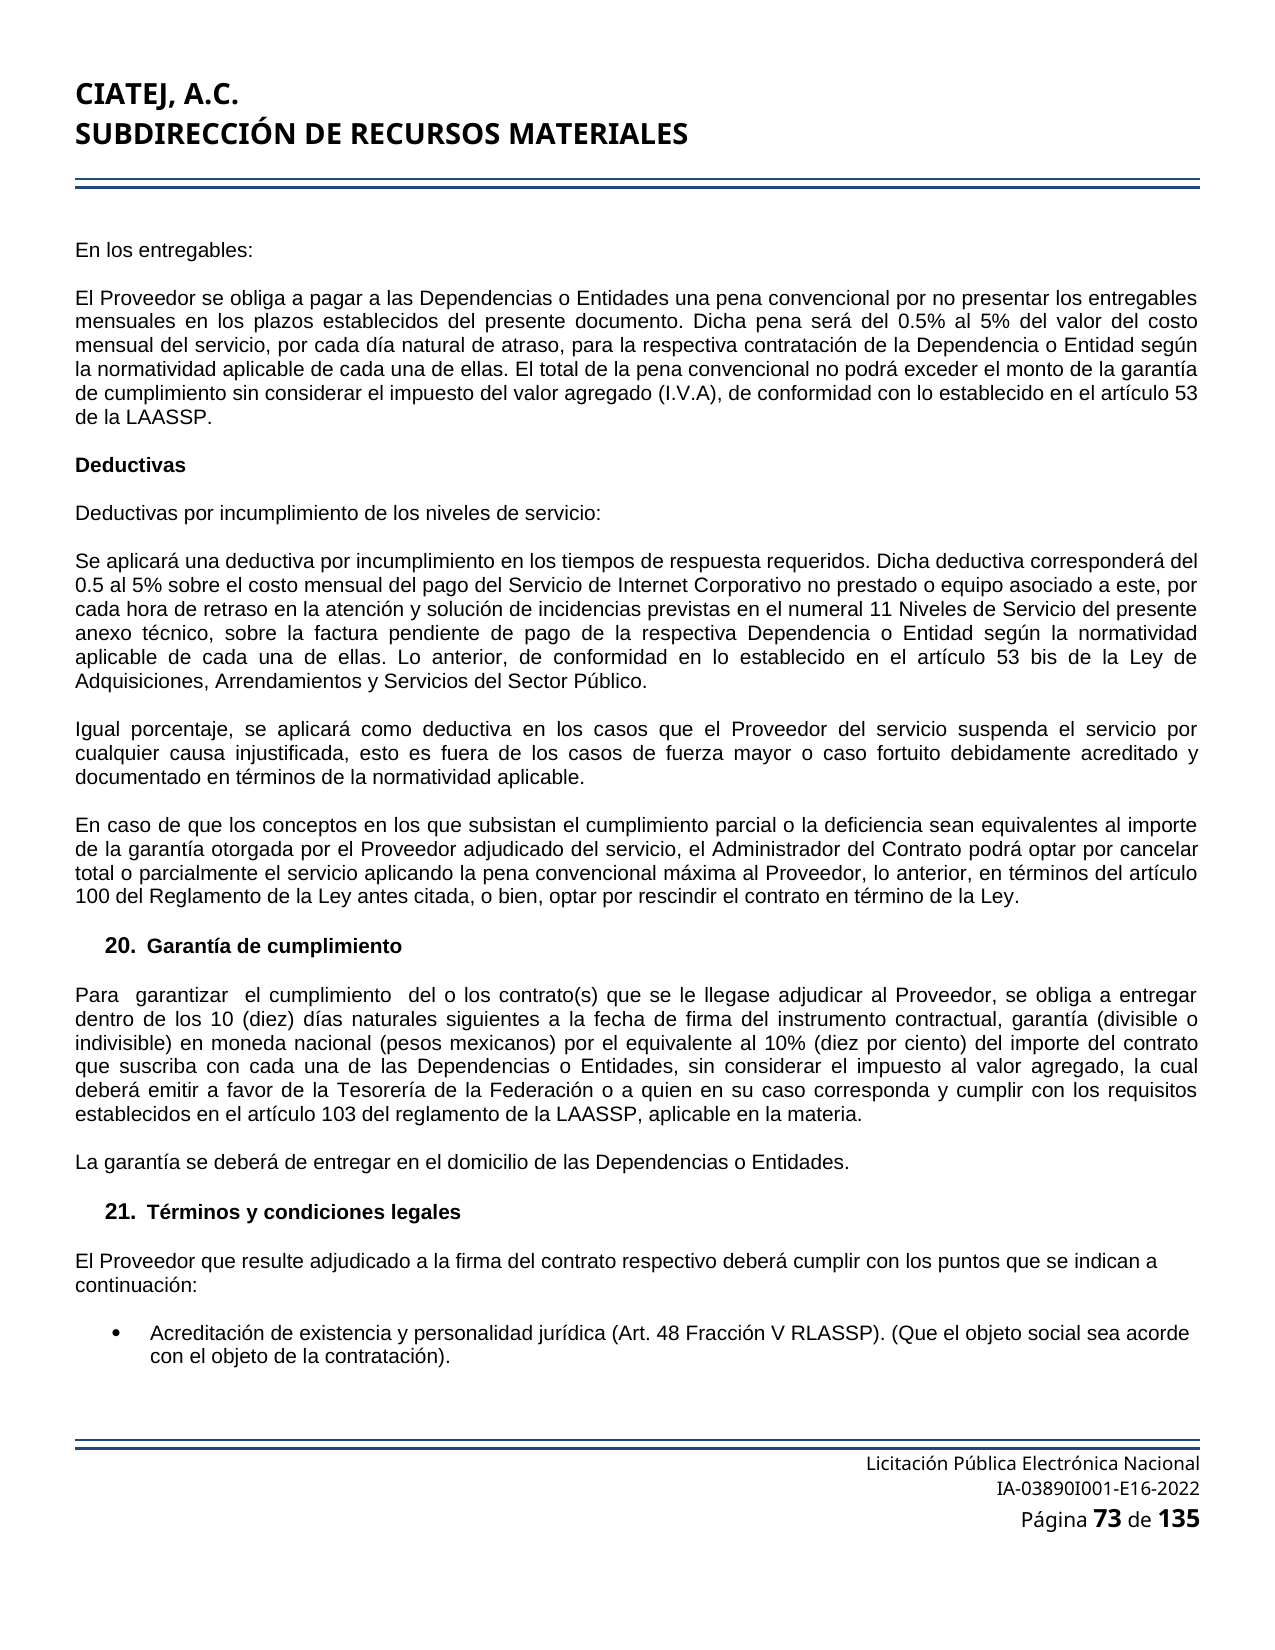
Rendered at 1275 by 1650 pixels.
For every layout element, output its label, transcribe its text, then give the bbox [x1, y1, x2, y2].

list Términos y condiciones legales [104, 1198, 1200, 1224]
text Igual porcentaje, se aplicará como deductiva en los casos que el Proveedor del servicio suspenda el servicio por cualquier causa injustificada, esto es fuera de los casos de fuerza mayor o caso fortuito debidamente acreditado y documentado en términos de la normatividad aplicable. [75, 717, 1200, 788]
text Deductivas [75, 453, 1200, 477]
text La garantía se deberá de entregar en el domicilio de las Dependencias o Entidades. [75, 1150, 1200, 1174]
text El Proveedor que resulte adjudicado a la firma del contrato respectivo deberá cumplir con los puntos que se indican a continuación: [75, 1248, 1200, 1296]
text En los entregables: [75, 237, 1200, 261]
text Deductivas por incumplimiento de los niveles de servicio: [75, 501, 1200, 525]
text El Proveedor se obliga a pagar a las Dependencias o Entidades una pena convencional por no presentar los entregables mensuales en los plazos establecidos del presente documento. Dicha pena será del 0.5% al 5% del valor del costo mensual del servicio, por cada día natural de atraso, para la respectiva contratación de la Dependencia o Entidad según la normatividad aplicable de cada una de ellas. El total de la pena convencional no podrá exceder el monto de la garantía de cumplimiento sin considerar el impuesto del valor agregado (I.V.A), de conformidad con lo establecido en el artículo 53 de la LAASSP. [75, 285, 1200, 429]
text Para garantizar el cumplimiento del o los contrato(s) que se le llegase adjudicar al Proveedor, se obliga a entregar dentro de los 10 (diez) días naturales siguientes a la fecha de firma del instrumento contractual, garantía (divisible o indivisible) en moneda nacional (pesos mexicanos) por el equivalente al 10% (diez por ciento) del importe del contrato que suscriba con cada una de las Dependencias o Entidades, sin considerar el impuesto al valor agregado, la cual deberá emitir a favor de la Tesorería de la Federación o a quien en su caso corresponda y cumplir con los requisitos establecidos en el artículo 103 del reglamento de la LAASSP, aplicable en la materia. [75, 982, 1200, 1126]
text En caso de que los conceptos en los que subsistan el cumplimiento parcial o la deficiencia sean equivalentes al importe de la garantía otorgada por el Proveedor adjudicado del servicio, el Administrador del Contrato podrá optar por cancelar total o parcialmente el servicio aplicando la pena convencional máxima al Proveedor, lo anterior, en términos del artículo 100 del Reglamento de la Ley antes citada, o bien, optar por rescindir el contrato en término de la Ley. [75, 812, 1200, 908]
list Acreditación de existencia y personalidad jurídica (Art. 48 Fracción V RLASSP). (Que el objeto social sea acorde con el objeto de la contratación). [112, 1320, 1200, 1368]
text Se aplicará una deductiva por incumplimiento en los tiempos de respuesta requeridos. Dicha deductiva corresponderá del 0.5 al 5% sobre el costo mensual del pago del Servicio de Internet Corporativo no prestado o equipo asociado a este, por cada hora de retraso en la atención y solución de incidencias previstas en el numeral 11 Niveles de Servicio del presente anexo técnico, sobre la factura pendiente de pago de la respectiva Dependencia o Entidad según la normatividad aplicable de cada una de ellas. Lo anterior, de conformidad en lo establecido en el artículo 53 bis de la Ley de Adquisiciones, Arrendamientos y Servicios del Sector Público. [75, 549, 1200, 693]
list Garantía de cumplimiento [104, 932, 1200, 958]
